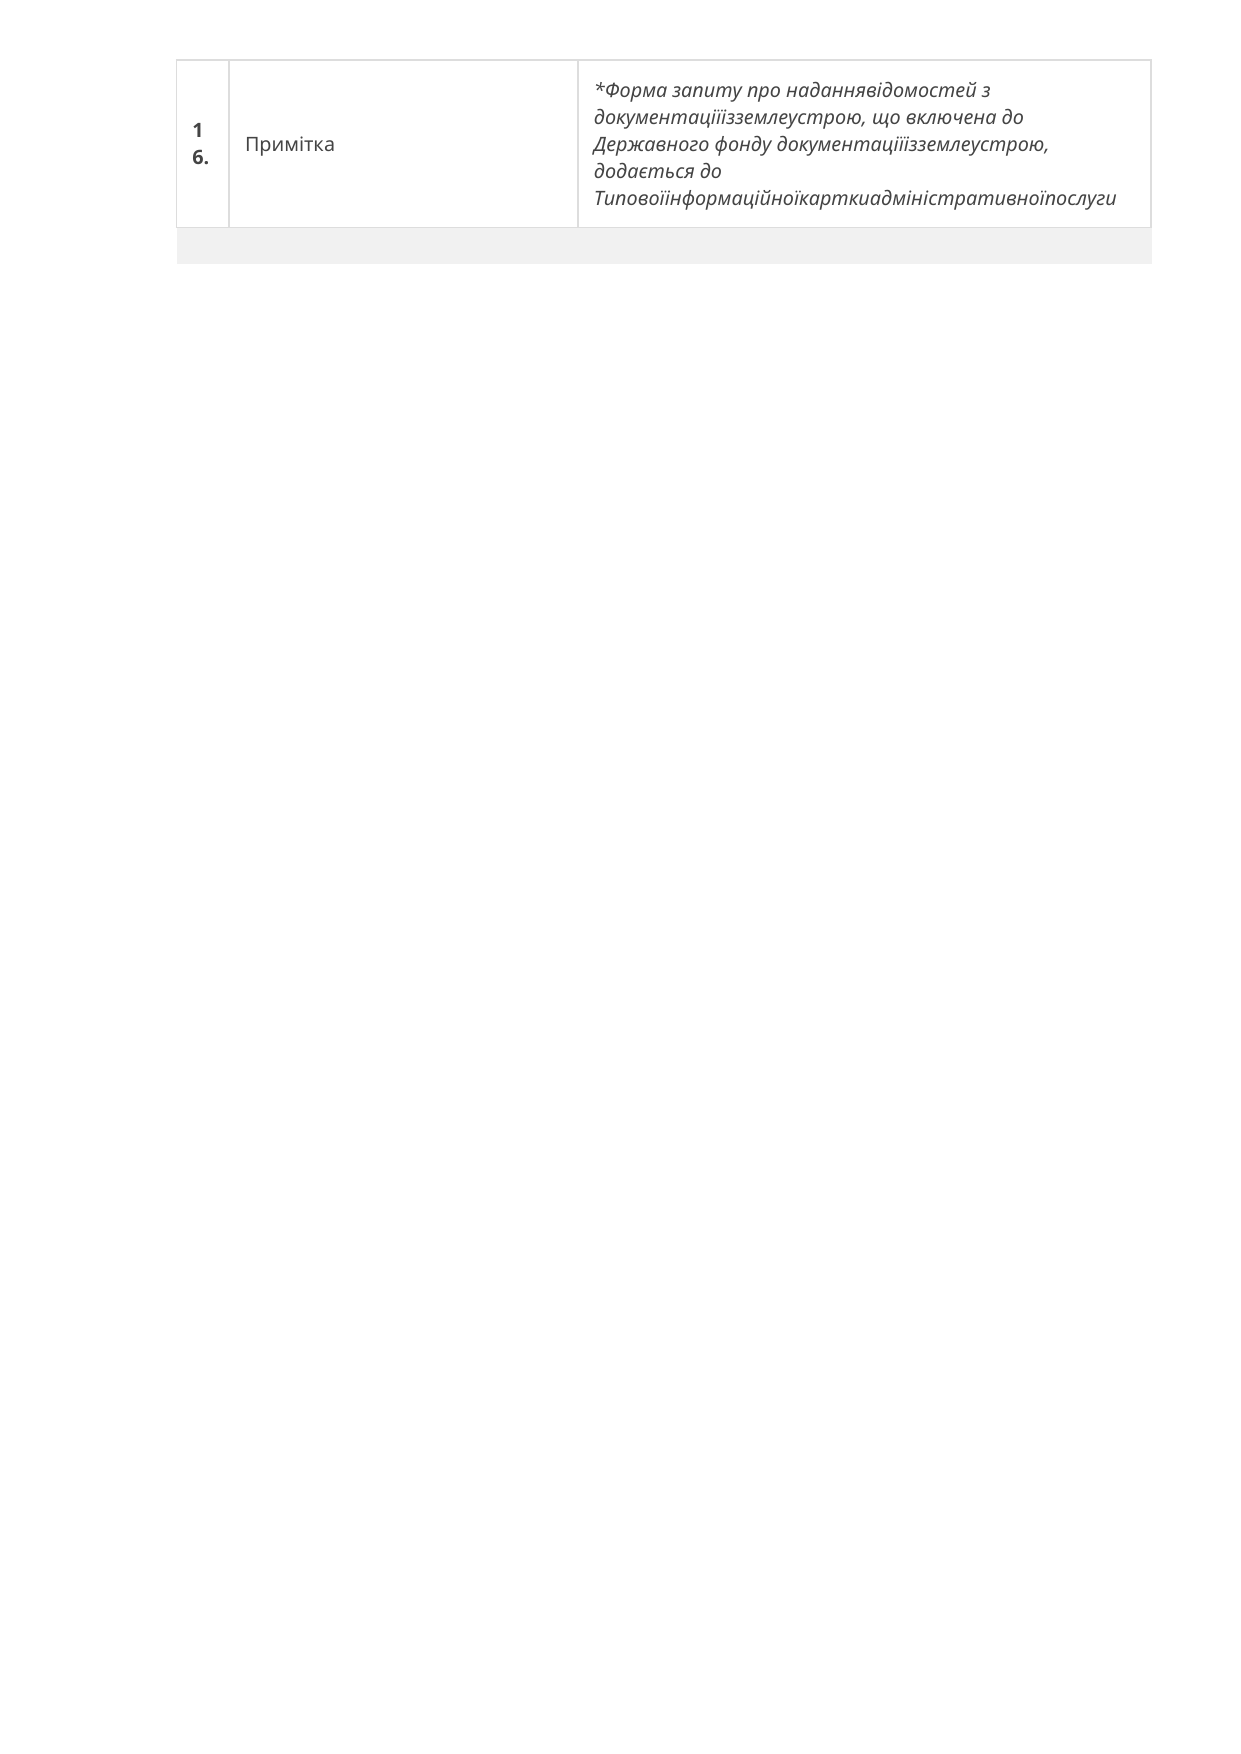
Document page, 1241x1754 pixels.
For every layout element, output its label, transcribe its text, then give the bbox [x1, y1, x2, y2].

table_cell 16. [177, 61, 228, 227]
table_cell Примітка [230, 61, 577, 227]
table_cell *Форма запиту про наданнявідомостей з документаціїізземлеустрою, що включена до Державного фонду документаціїізземлеустрою, додається до Типовоїінформаційноїкарткиадміністративноїпослуги [579, 61, 1150, 227]
